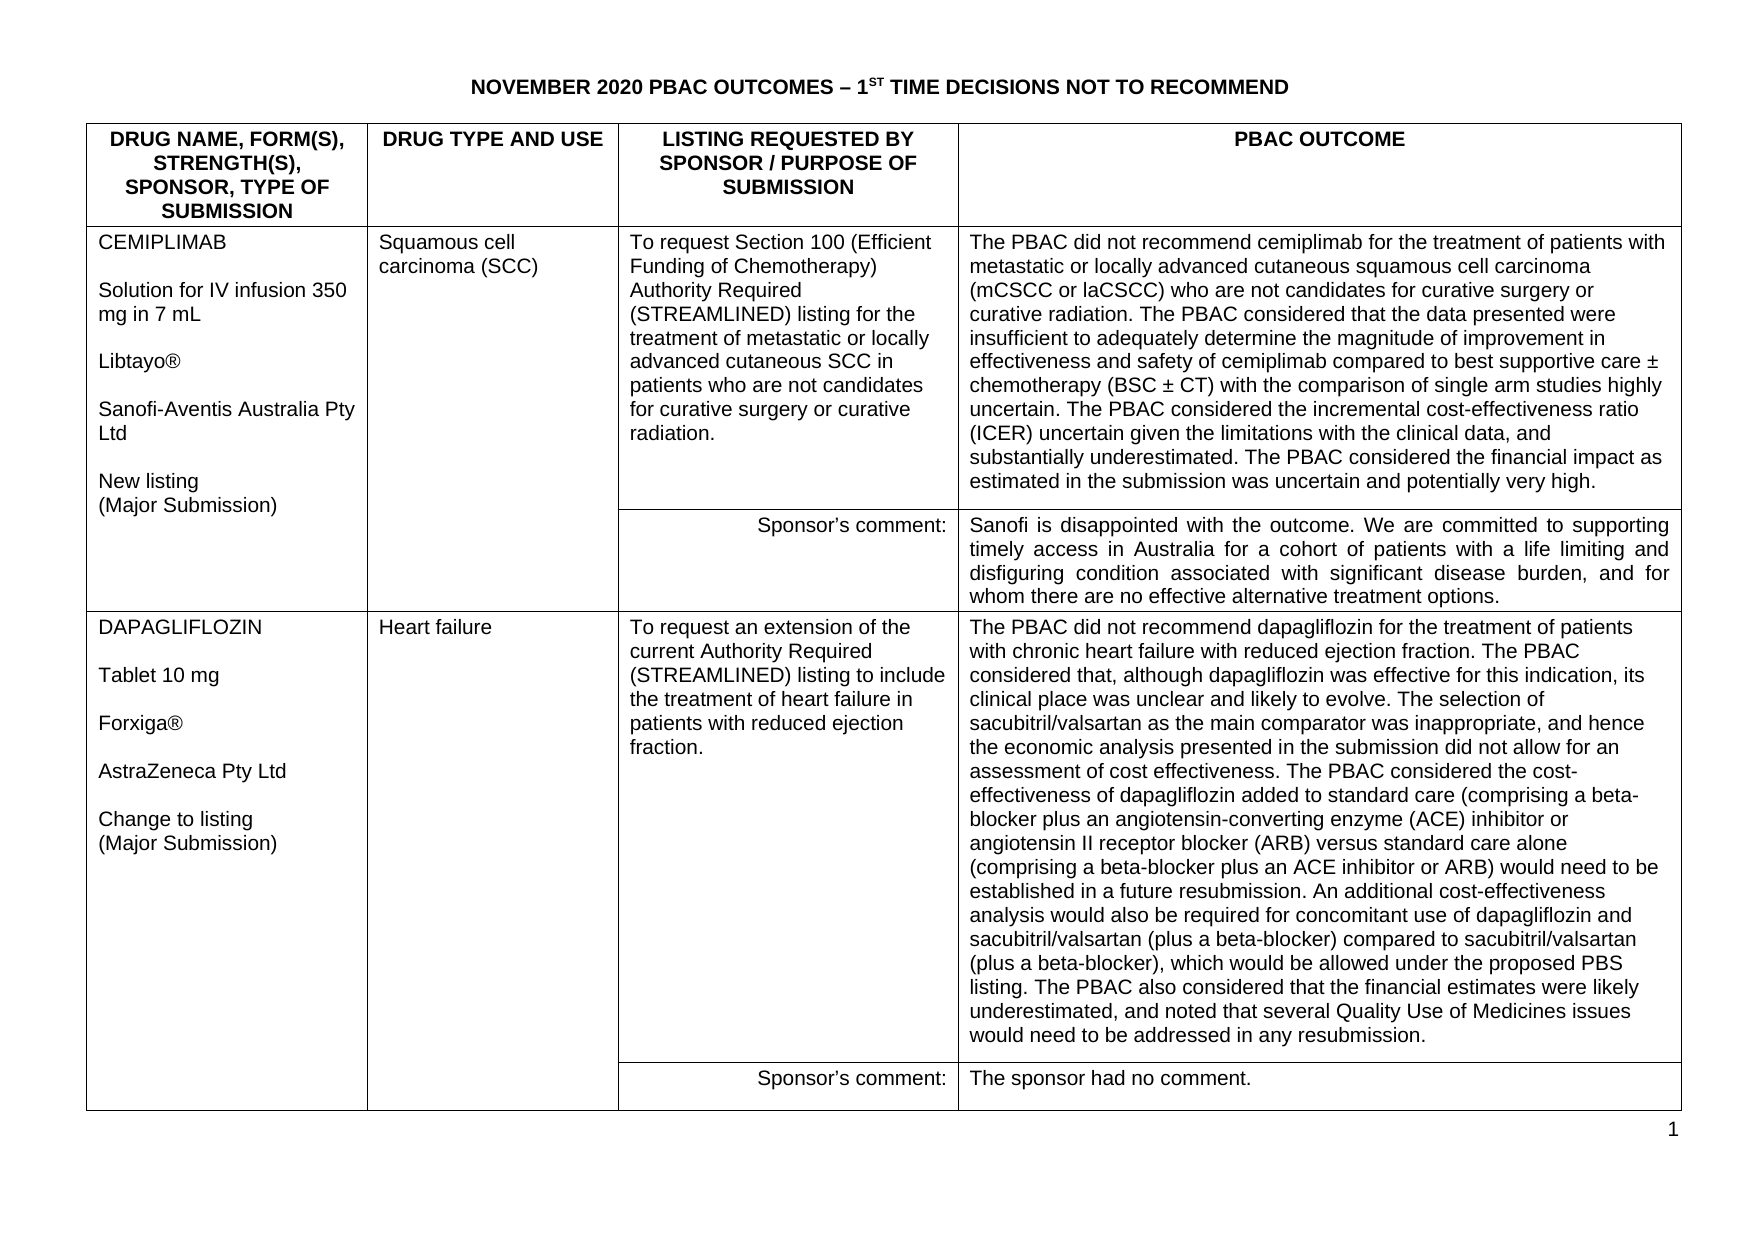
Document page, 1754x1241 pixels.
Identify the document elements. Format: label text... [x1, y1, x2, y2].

table_header DRUG NAME, FORM(S), STRENGTH(S), SPONSOR, TYPE OF SUBMISSION [87, 124, 367, 226]
table_header LISTING REQUESTED BY SPONSOR / PURPOSE OF SUBMISSION [619, 124, 958, 226]
table_cell To request Section 100 (Efficient Funding of Chemotherapy) Authority Required (STREAMLINED) listing for the treatment of metastatic or locally advanced cutaneous SCC in patients who are not candidates for curative surgery or curative radiation. [619, 227, 958, 508]
table_cell Sponsor’s comment: [619, 1063, 958, 1110]
table_cell The sponsor had no comment. [959, 1063, 1681, 1110]
table_header DRUG TYPE AND USE [368, 124, 618, 226]
table_header PBAC OUTCOME [959, 124, 1681, 226]
table_cell To request an extension of the current Authority Required (STREAMLINED) listing to include the treatment of heart failure in patients with reduced ejection fraction. [619, 612, 958, 1062]
table_cell The PBAC did not recommend cemiplimab for the treatment of patients with metastatic or locally advanced cutaneous squamous cell carcinoma (mCSCC or laCSCC) who are not candidates for curative surgery or curative radiation. The PBAC considered that the data presented were insufficient to adequately determine the magnitude of improvement in effectiveness and safety of cemiplimab compared to best supportive care ± chemotherapy (BSC ± CT) with the comparison of single arm studies highly uncertain. The PBAC considered the incremental cost-effectiveness ratio (ICER) uncertain given the limitations with the clinical data, and substantially underestimated. The PBAC considered the financial impact as estimated in the submission was uncertain and potentially very high. [959, 227, 1681, 508]
table_cell The PBAC did not recommend dapagliflozin for the treatment of patients with chronic heart failure with reduced ejection fraction. The PBAC considered that, although dapagliflozin was effective for this indication, its clinical place was unclear and likely to evolve. The selection of sacubitril/valsartan as the main comparator was inappropriate, and hence the economic analysis presented in the submission did not allow for an assessment of cost effectiveness. The PBAC considered the cost-effectiveness of dapagliflozin added to standard care (comprising a beta-blocker plus an angiotensin-converting enzyme (ACE) inhibitor or angiotensin II receptor blocker (ARB) versus standard care alone (comprising a beta-blocker plus an ACE inhibitor or ARB) would need to be established in a future resubmission. An additional cost-effectiveness analysis would also be required for concomitant use of dapagliflozin and sacubitril/valsartan (plus a beta-blocker) compared to sacubitril/valsartan (plus a beta-blocker), which would be allowed under the proposed PBS listing. The PBAC also considered that the financial estimates were likely underestimated, and noted that several Quality Use of Medicines issues would need to be addressed in any resubmission. [959, 612, 1681, 1062]
table_cell Heart failure [368, 612, 618, 1110]
table_cell CEMIPLIMAB Solution for IV infusion 350 mg in 7 mL Libtayo® Sanofi-Aventis Australia Pty Ltd New listing (Major Submission) [87, 227, 367, 611]
table_cell Squamous cell carcinoma (SCC) [368, 227, 618, 611]
table_cell Sponsor’s comment: [619, 510, 958, 611]
table_cell DAPAGLIFLOZIN Tablet 10 mg Forxiga® AstraZeneca Pty Ltd Change to listing (Major Submission) [87, 612, 367, 1110]
table_cell Sanofi is disappointed with the outcome. We are committed to supporting timely access in Australia for a cohort of patients with a life limiting and disfiguring condition associated with significant disease burden, and for whom there are no effective alternative treatment options. [959, 510, 1681, 611]
